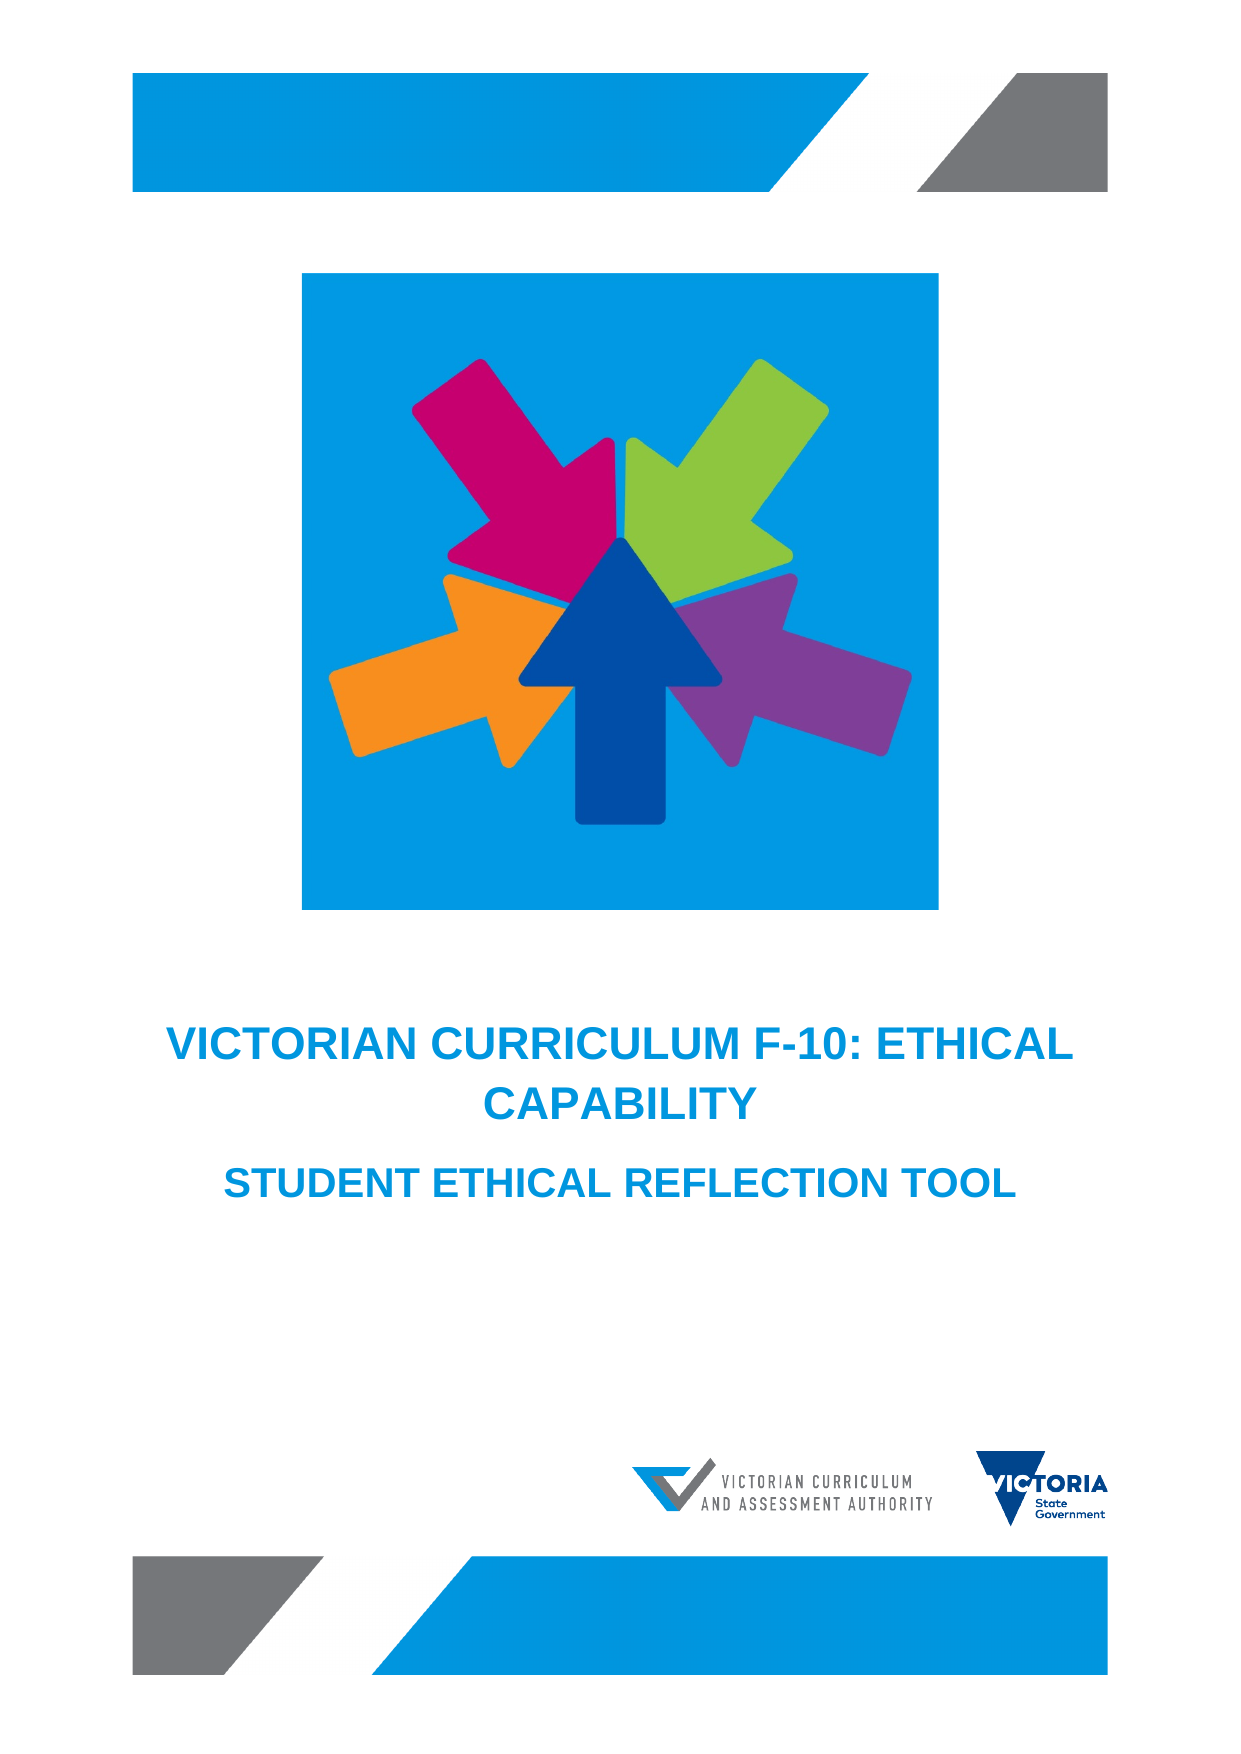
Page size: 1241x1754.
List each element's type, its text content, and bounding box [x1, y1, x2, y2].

picture [771, 73, 1108, 192]
text VICTORIAN CURRICULUM F-10: ETHICAL CAPABILITY [75, 1016, 1165, 1129]
picture [132, 1451, 1108, 1675]
text STUDENT ETHICAL REFLECTION TOOL [75, 1158, 1165, 1206]
picture [329, 359, 912, 825]
